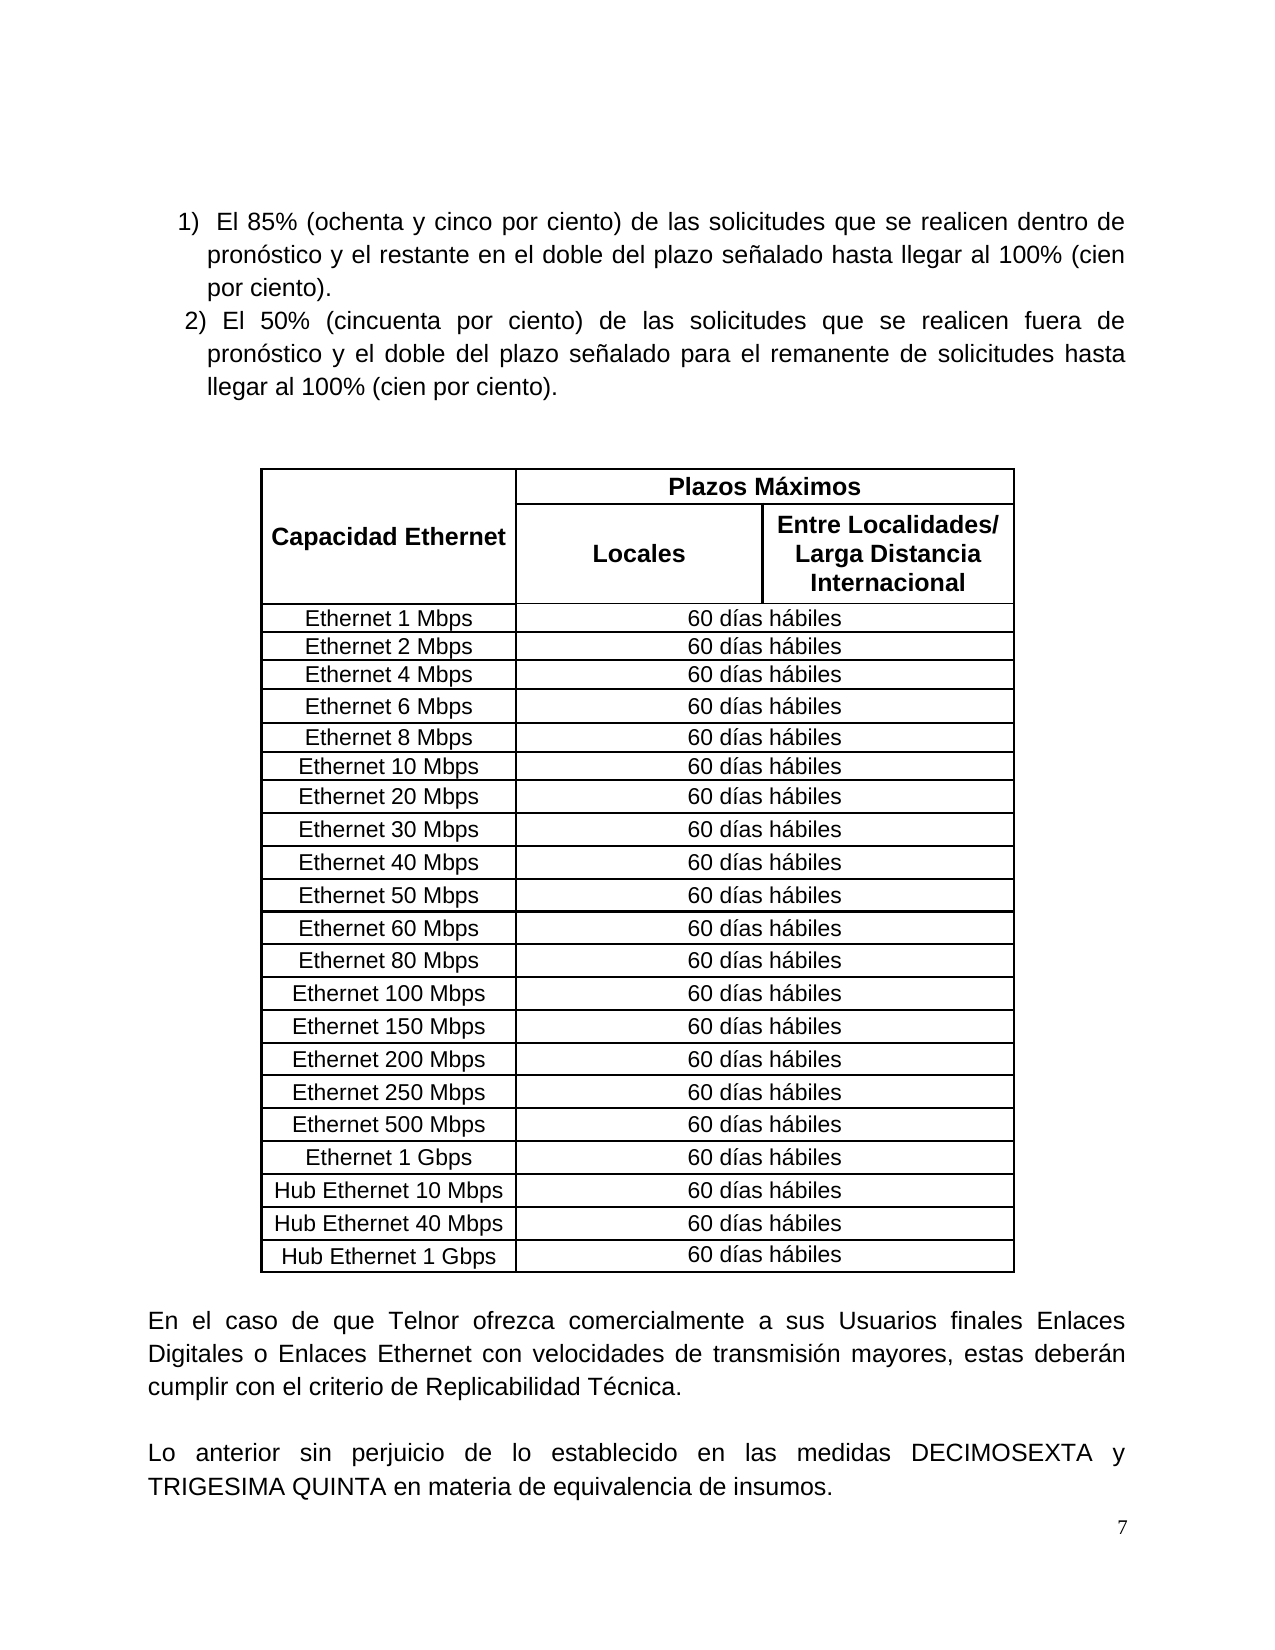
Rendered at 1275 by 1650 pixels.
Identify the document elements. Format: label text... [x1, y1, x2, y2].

table_cell Locales [517, 505, 761, 602]
text 2) El 50% (cincuenta por ciento) de las solicitudes que se realicen fuera de pronóstico y el doble del plazo señalado para el remanente de solicitudes hasta llegar al 100% (cien por ciento). [177, 306, 1127, 401]
table_cell Hub Ethernet 1 Gbps [263, 1241, 515, 1271]
text Lo anterior sin perjuicio de lo establecido en las medidas DECIMOSEXTA y TRIGESIMA QUINTA en materia de equivalencia de insumos. [148, 1438, 1127, 1500]
table_cell Ethernet 150 Mbps [263, 1011, 515, 1042]
text 1) El 85% (ochenta y cinco por ciento) de las solicitudes que se realicen dentro de pronóstico y el restante en el doble del plazo señalado hasta llegar al 100% (cien por ciento). [177, 207, 1127, 302]
table_cell 60 días hábiles [517, 753, 1013, 779]
table_header Plazos Máximos [517, 470, 1013, 502]
table_cell Entre Localidades/ Larga Distancia Internacional [764, 505, 1013, 602]
table_cell 60 días hábiles [517, 814, 1013, 845]
table_cell Ethernet 1 Mbps [263, 605, 515, 631]
table_cell Ethernet 1 Gbps [263, 1142, 515, 1173]
table_cell 60 días hábiles [517, 1175, 1013, 1206]
table_cell 60 días hábiles [517, 880, 1013, 910]
table_cell Ethernet 4 Mbps [263, 661, 515, 688]
table_cell 60 días hábiles [517, 604, 1013, 631]
table_cell Ethernet 8 Mbps [263, 724, 515, 751]
table_cell Ethernet 200 Mbps [263, 1044, 515, 1074]
table_cell 60 días hábiles [517, 1142, 1013, 1173]
table_cell Ethernet 20 Mbps [263, 781, 515, 812]
table_cell Ethernet 80 Mbps [263, 945, 515, 976]
table_cell Ethernet 50 Mbps [263, 880, 515, 910]
table_cell 60 días hábiles [517, 1109, 1013, 1140]
table_header Capacidad Ethernet [263, 470, 515, 602]
table_cell 60 días hábiles [517, 945, 1013, 976]
table_cell Hub Ethernet 10 Mbps [263, 1175, 515, 1206]
table_cell 60 días hábiles [517, 633, 1013, 659]
table_cell 60 días hábiles [517, 724, 1013, 751]
table_cell Ethernet 40 Mbps [263, 847, 515, 877]
table_cell Ethernet 2 Mbps [263, 633, 515, 659]
table_cell 60 días hábiles [517, 690, 1013, 722]
table_cell Ethernet 30 Mbps [263, 814, 515, 845]
table_cell 60 días hábiles [517, 978, 1013, 1009]
table_cell Ethernet 6 Mbps [263, 690, 515, 722]
table_cell Ethernet 10 Mbps [263, 753, 515, 779]
table_cell Ethernet 100 Mbps [263, 978, 515, 1009]
table_cell 60 días hábiles [517, 1241, 1013, 1271]
table_cell 60 días hábiles [517, 913, 1013, 943]
table_cell 60 días hábiles [517, 781, 1013, 812]
table_cell 60 días hábiles [517, 1208, 1013, 1238]
table_cell 60 días hábiles [517, 847, 1013, 877]
table_cell 60 días hábiles [517, 1011, 1013, 1042]
table_cell Ethernet 250 Mbps [263, 1076, 515, 1107]
table_cell 60 días hábiles [517, 1044, 1013, 1074]
text En el caso de que Telnor ofrezca comercialmente a sus Usuarios finales Enlaces Digitales o Enlaces Ethernet con velocidades de transmisión mayores, estas deberán cumplir con el criterio de Replicabilidad Técnica. [148, 1306, 1127, 1401]
table_cell Hub Ethernet 40 Mbps [263, 1208, 515, 1238]
table_cell 60 días hábiles [517, 661, 1013, 688]
table_cell Ethernet 60 Mbps [263, 913, 515, 943]
table_cell Ethernet 500 Mbps [263, 1109, 515, 1140]
table_cell 60 días hábiles [517, 1076, 1013, 1107]
